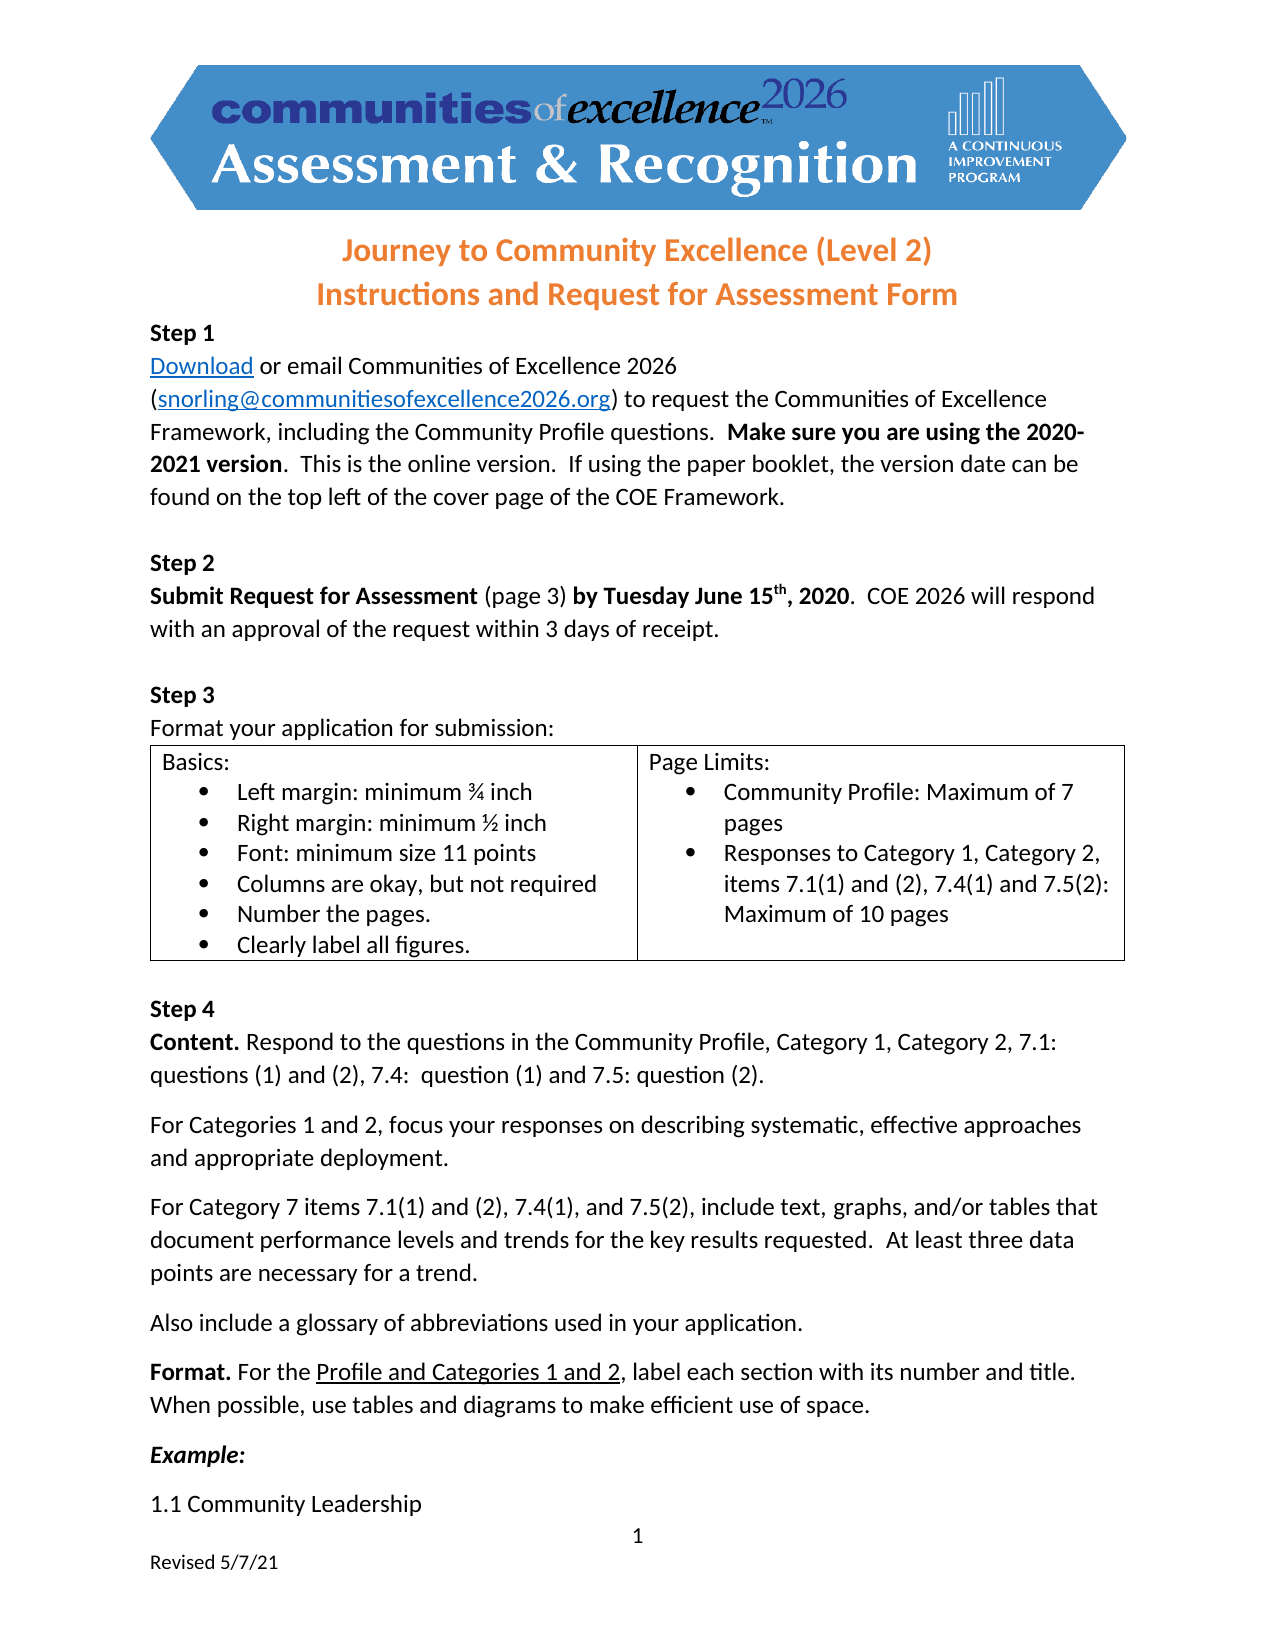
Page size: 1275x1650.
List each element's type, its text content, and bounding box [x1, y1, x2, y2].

text Step 3 [150, 679, 1125, 709]
text Content. Respond to the questions in the Community Profile, Category 1, Category 2, 7.1: questions (1) and (2), 7.4: question (1) and 7.5: question (2). [150, 1026, 1125, 1090]
text Format your application for submission: [150, 712, 1125, 742]
text Format. For the Profile and Categories 1 and 2, label each section with its number and title. When possible, use tables and diagrams to make efficient use of space. [150, 1356, 1125, 1420]
text Step 2 [150, 547, 1125, 578]
text For Category 7 items 7.1(1) and (2), 7.4(1), and 7.5(2), include text, graphs, and/or tables that document performance levels and trends for the key results requested. At least three data points are necessary for a trend. [150, 1191, 1125, 1288]
text Also include a glossary of abbreviations used in your application. [150, 1307, 1125, 1337]
text Submit Request for Assessment (page 3) by Tuesday June 15th, 2020. COE 2026 will respond with an approval of the request within 3 days of receipt. [150, 580, 1125, 644]
picture [150, 65, 1127, 210]
text For Categories 1 and 2, focus your responses on describing systematic, effective approaches and appropriate deployment. [150, 1109, 1125, 1172]
text Step 1 [150, 317, 1125, 347]
table_header Page Limits: Community Profile: Maximum of 7 pages Responses to Category 1, Category 2, items 7.1(1) and (2), 7.4(1) and 7.5(2): Maximum of 10 pages [638, 746, 1124, 959]
table_header Basics: Left margin: minimum ¾ inch Right margin: minimum ½ inch Font: minimum size 11 points Columns are okay, but not required Number the pages. Clearly label all figures. [151, 746, 637, 959]
text Example: [150, 1439, 1125, 1469]
text 1.1 Community Leadership [150, 1488, 1125, 1519]
text Journey to Community Excellence (Level 2) [150, 229, 1125, 270]
text Step 4 [150, 993, 1125, 1024]
text Instructions and Request for Assessment Form [150, 273, 1125, 314]
text Download or email Communities of Excellence 2026 (snorling@communitiesofexcellence2026.org) to request the Communities of Excellence Framework, including the Community Profile questions. Make sure you are using the 2020-2021 version. This is the online version. If using the paper booklet, the version date can be found on the top left of the cover page of the COE Framework. [150, 350, 1125, 512]
